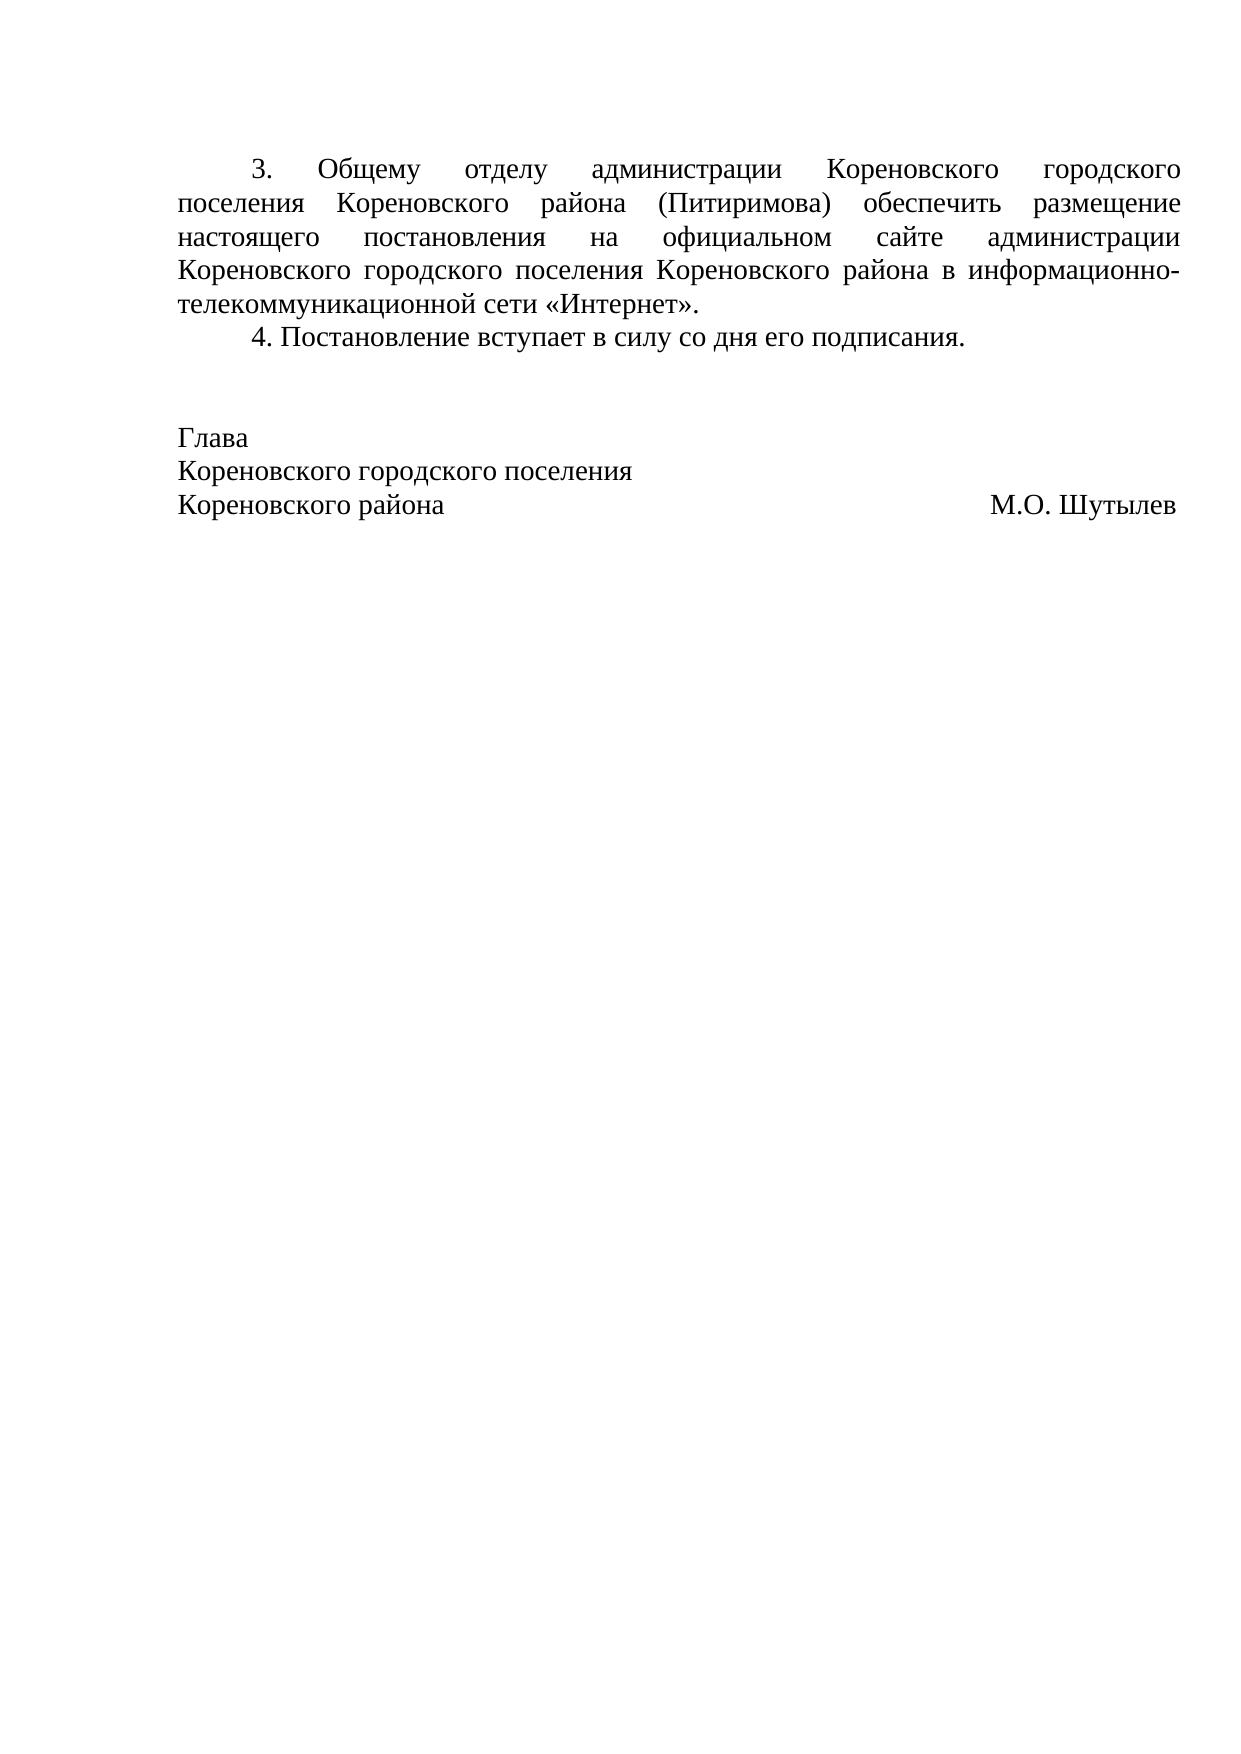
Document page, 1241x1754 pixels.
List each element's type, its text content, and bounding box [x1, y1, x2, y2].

text Глава [177, 420, 1181, 453]
text 3. Общему отделу администрации Кореновского городского поселения Кореновского района (Питиримова) обеспечить размещение настоящего постановления на официальном сайте администрации Кореновского городского поселения Кореновского района в информационно- телекоммуникационной сети «Интернет». [177, 152, 1181, 319]
text Кореновского городского поселения [177, 453, 1181, 487]
text 4. Постановление вступает в силу со дня его подписания. [177, 319, 1181, 353]
text Кореновского района М.О. Шутылев [177, 487, 1181, 521]
